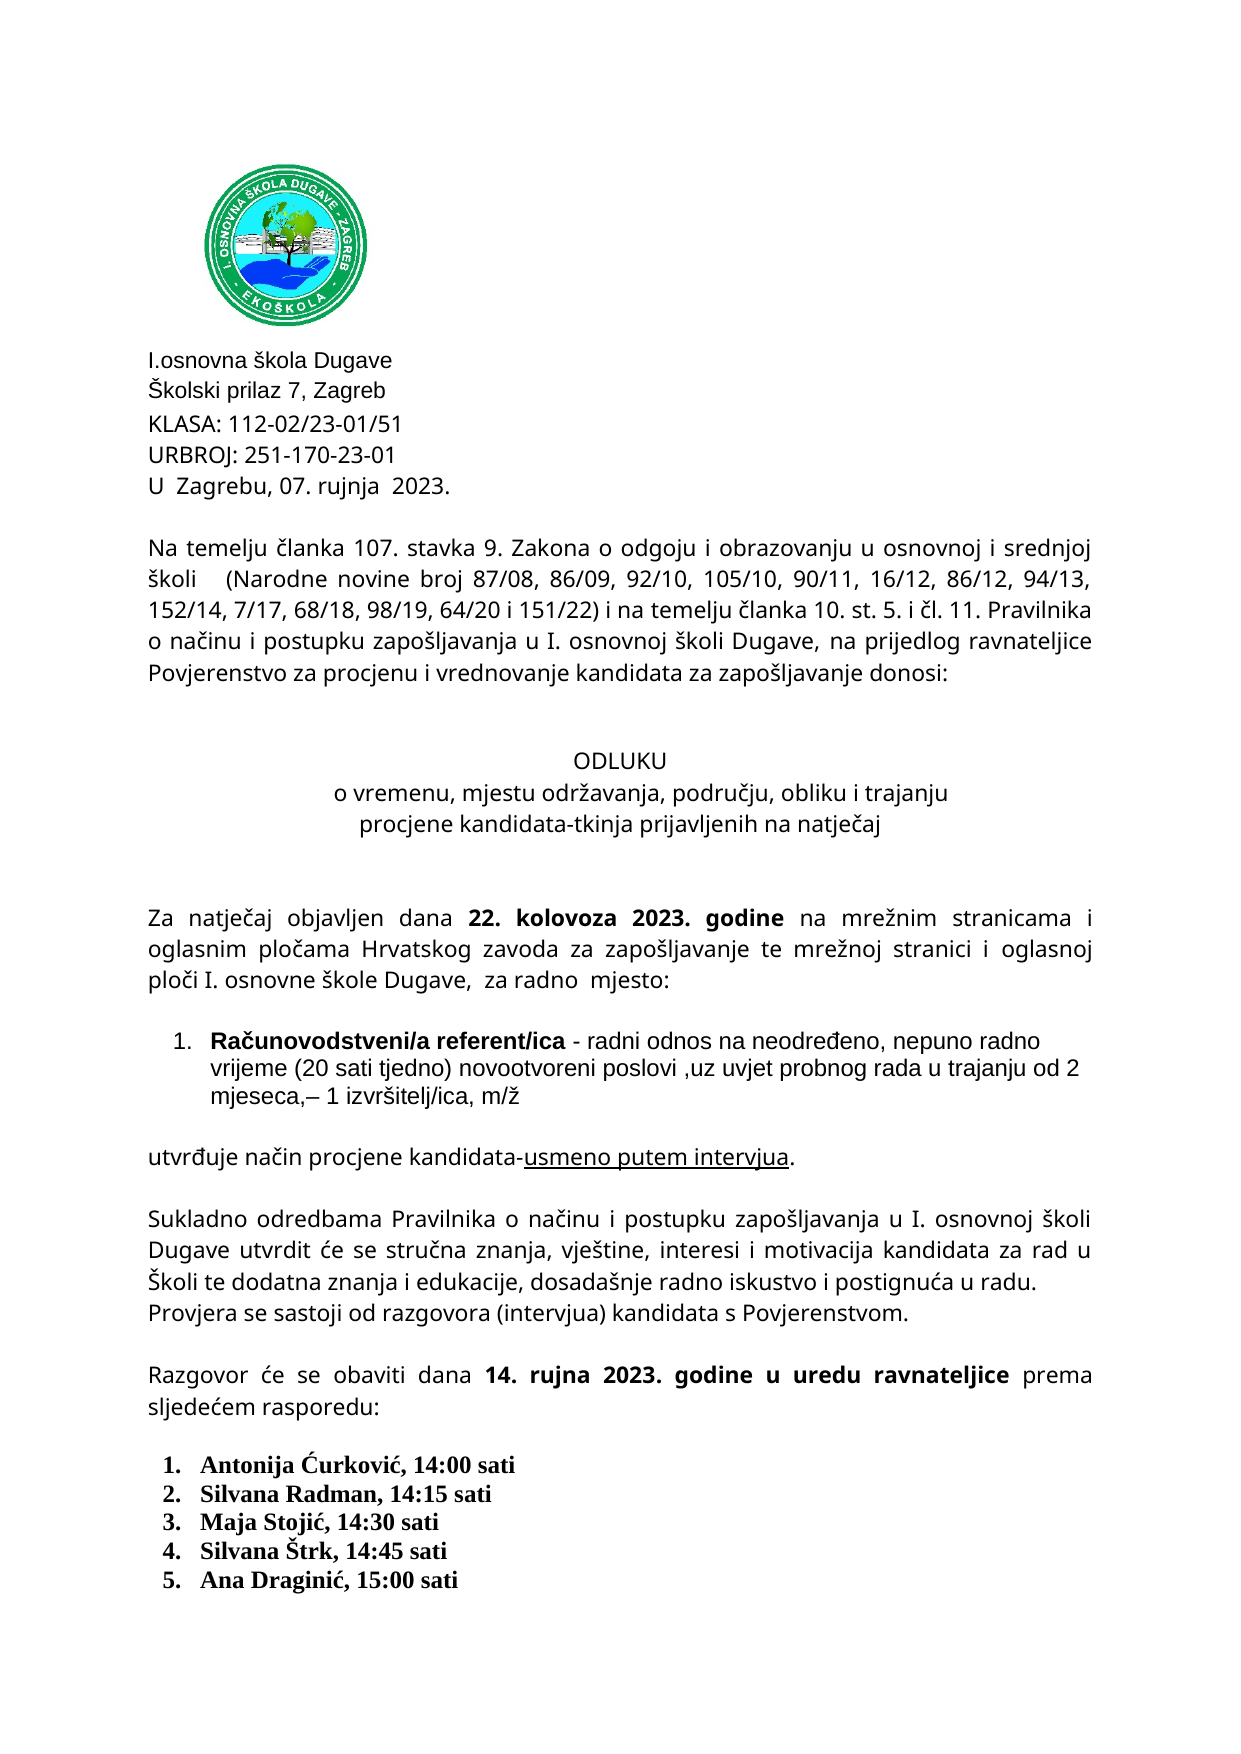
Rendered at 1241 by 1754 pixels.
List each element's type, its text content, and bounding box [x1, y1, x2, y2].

text Provjera se sastoji od razgovora (intervjua) kandidata s Povjerenstvom. [148, 1297, 1093, 1328]
text Školski prilaz 7, Zagreb [148, 377, 1093, 404]
text utvrđuje način procjene kandidata-usmeno putem intervjua. [148, 1141, 1093, 1172]
text Sukladno odredbama Pravilnika o načinu i postupku zapošljavanja u I. osnovnoj školi Dugave utvrdit će se stručna znanja, vještine, interesi i motivacija kandidata za rad u Školi te dodatna znanja i edukacije, dosadašnje radno iskustvo i postignuća u radu. [148, 1203, 1093, 1297]
text procjene kandidata-tkinja prijavljenih na natječaj [148, 808, 1093, 839]
list Ana Draginić, 15:00 sati [162, 1565, 1093, 1594]
text URBROJ: 251-170-23-01 [148, 439, 1093, 470]
text ODLUKU [148, 745, 1093, 777]
list Silvana Štrk, 14:45 sati [162, 1536, 1093, 1565]
text Na temelju članka 107. stavka 9. Zakona o odgoju i obrazovanju u osnovnoj i srednjoj školi (Narodne novine broj 87/08, 86/09, 92/10, 105/10, 90/11, 16/12, 86/12, 94/13, 152/14, 7/17, 68/18, 98/19, 64/20 i 151/22) i na temelju članka 10. st. 5. i čl. 11. Pravilnika o načinu i postupku zapošljavanja u I. osnovnoj školi Dugave, na prijedlog ravnateljice Povjerenstvo za procjenu i vrednovanje kandidata za zapošljavanje donosi: [148, 531, 1093, 688]
list Računovodstveni/a referent/ica - radni odnos na neodređeno, nepuno radno vrijeme (20 sati tjedno) novootvoreni poslovi ,uz uvjet probnog rada u trajanju od 2 mjeseca,– 1 izvršitelj/ica, m/ž [173, 1027, 1093, 1109]
text Razgovor će se obaviti dana 14. rujna 2023. godine u uredu ravnateljice prema sljedećem rasporedu: [148, 1359, 1093, 1422]
list Antonija Ćurković, 14:00 sati [162, 1450, 1093, 1479]
list Maja Stojić, 14:30 sati [162, 1507, 1093, 1536]
picture [147, 147, 424, 343]
text U Zagrebu, 07. rujnja 2023. [148, 470, 1093, 501]
text Za natječaj objavljen dana 22. kolovoza 2023. godine na mrežnim stranicama i oglasnim pločama Hrvatskog zavoda za zapošljavanje te mrežnoj stranici i oglasnoj ploči I. osnovne škole Dugave, za radno mjesto: [148, 902, 1093, 995]
text KLASA: 112-02/23-01/51 [148, 407, 1093, 439]
text I.osnovna škola Dugave [148, 347, 1093, 373]
list Silvana Radman, 14:15 sati [162, 1479, 1093, 1507]
text o vremenu, mjestu održavanja, području, obliku i trajanju [148, 777, 1093, 808]
